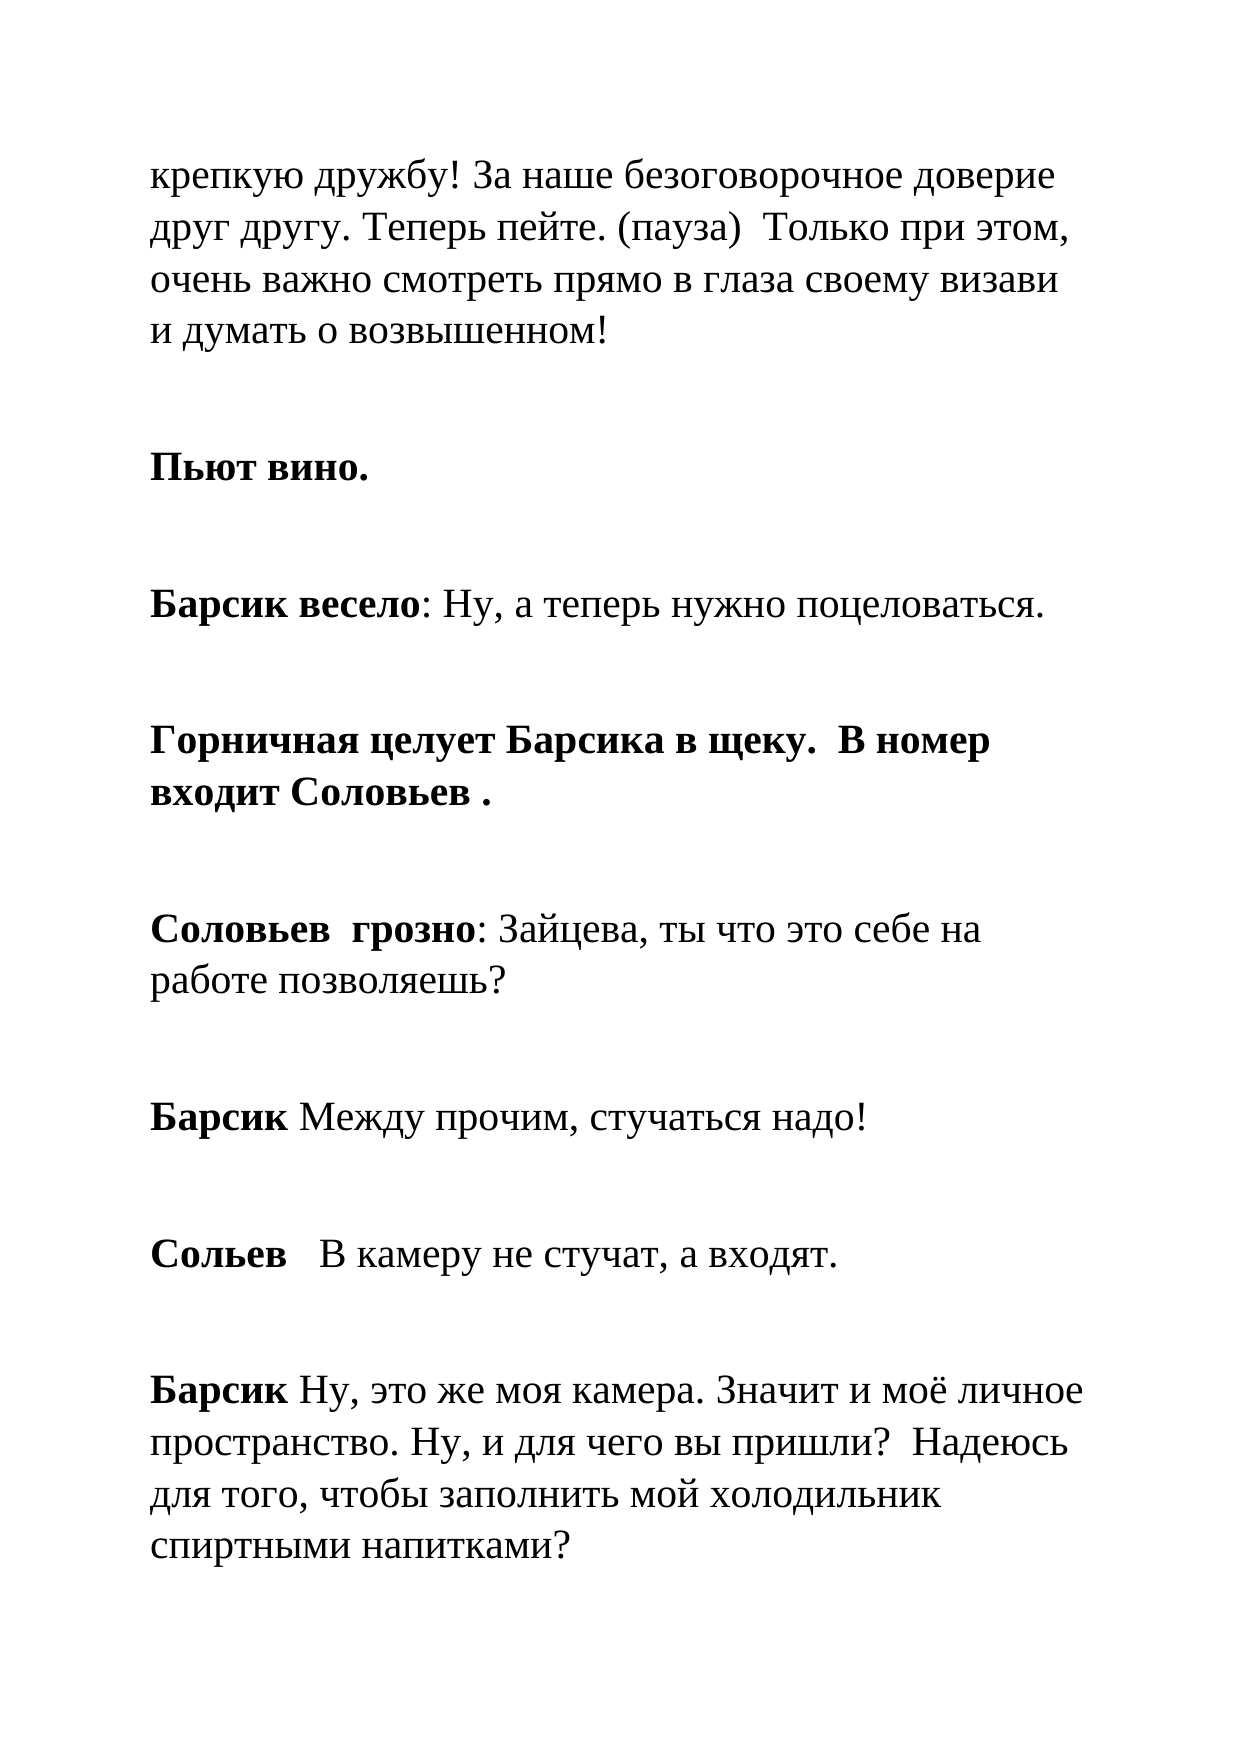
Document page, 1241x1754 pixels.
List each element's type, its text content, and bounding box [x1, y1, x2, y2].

text Барсик весело: Ну, а теперь нужно поцеловаться. [150, 578, 1090, 626]
text Сольев В камеру не стучат, а входят. [150, 1228, 1090, 1276]
text Барсик Ну, это же моя камера. Значит и моё личное пространство. Ну, и для чего вы пришли? Надеюсь для того, чтобы заполнить мой холодильник спиртными напитками? [150, 1365, 1090, 1568]
text Соловьев грозно: Зайцева, ты что это себе на работе позволяешь? [150, 903, 1090, 1003]
text Пьют вино. [150, 442, 1090, 489]
text Горничная целует Барсика в щеку. В номер входит Соловьев . [150, 715, 1090, 814]
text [150, 150, 1090, 353]
text Барсик Между прочим, стучаться надо! [150, 1092, 1090, 1139]
